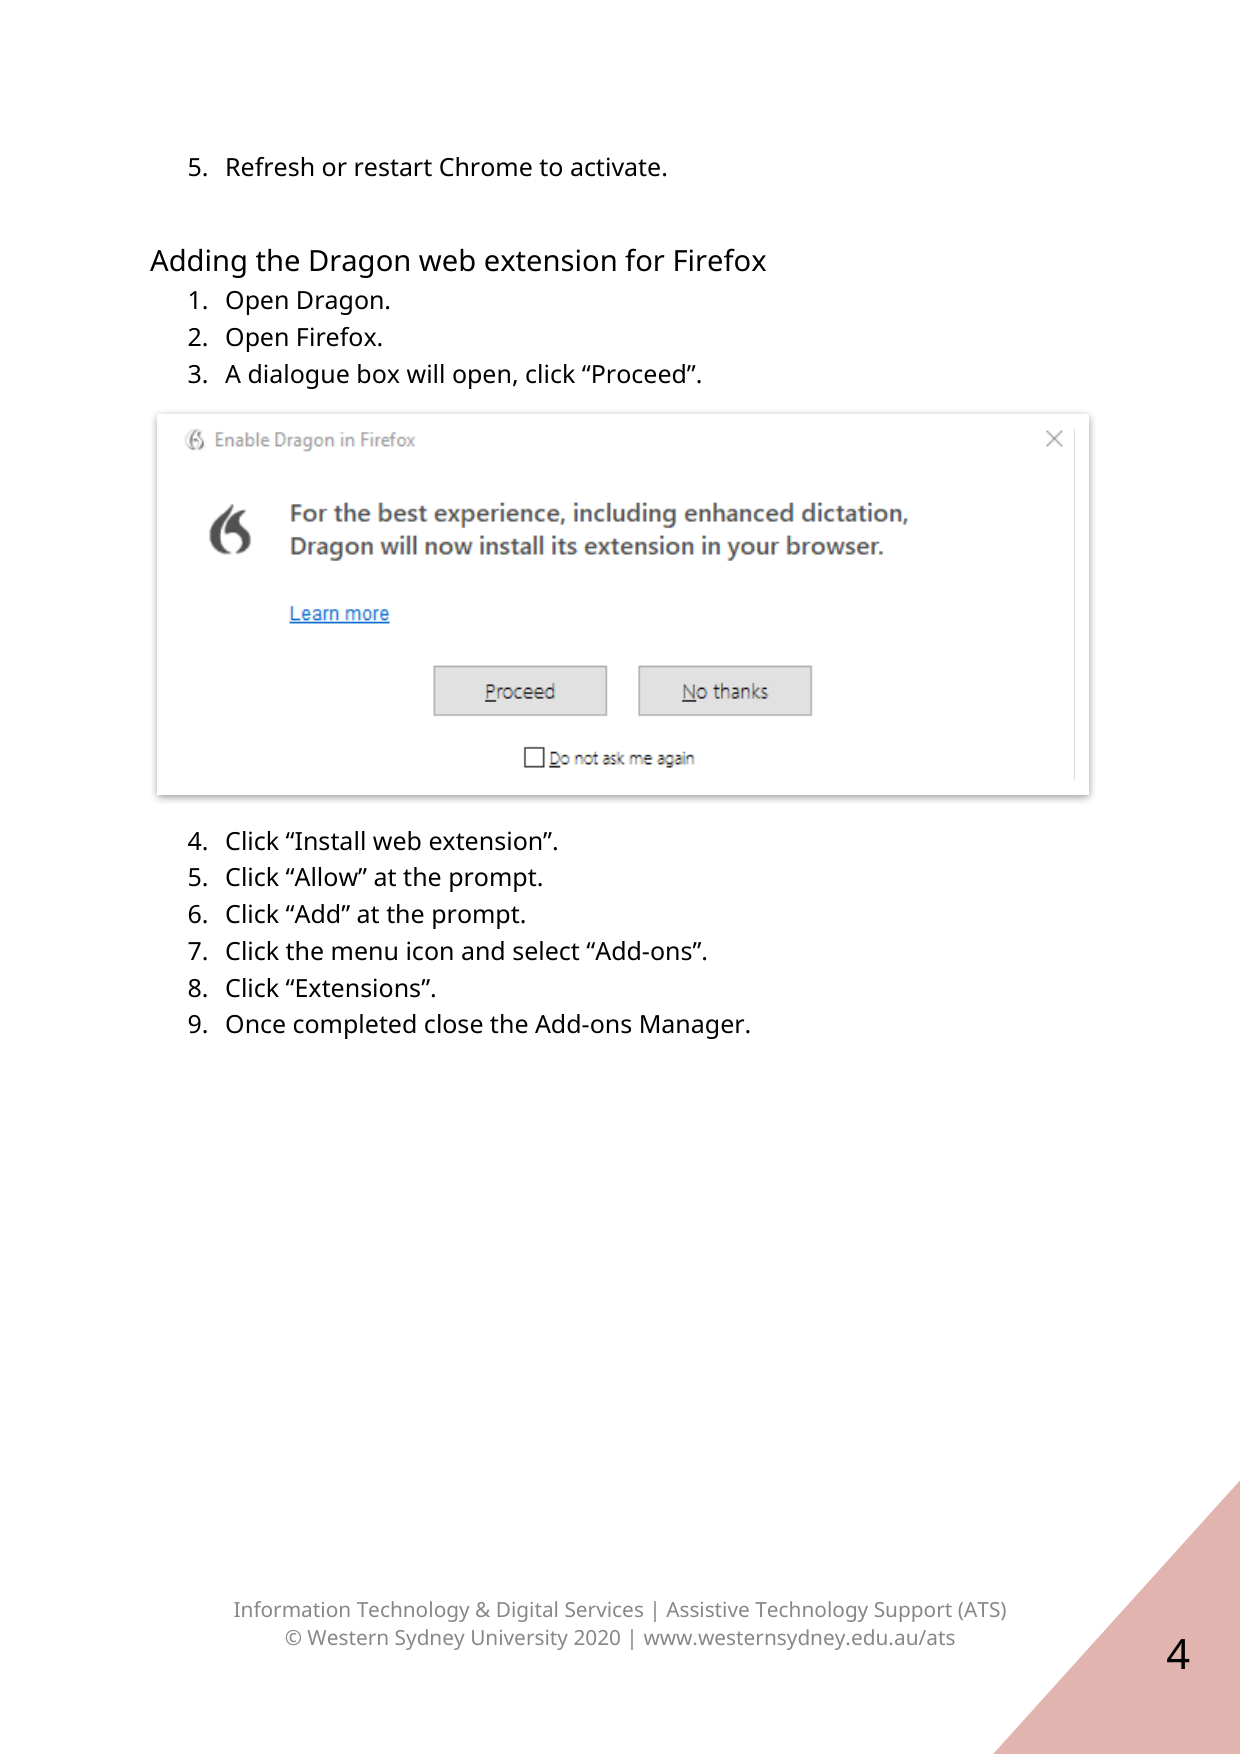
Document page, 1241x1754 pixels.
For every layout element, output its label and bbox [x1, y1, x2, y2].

picture [172, 429, 1075, 780]
